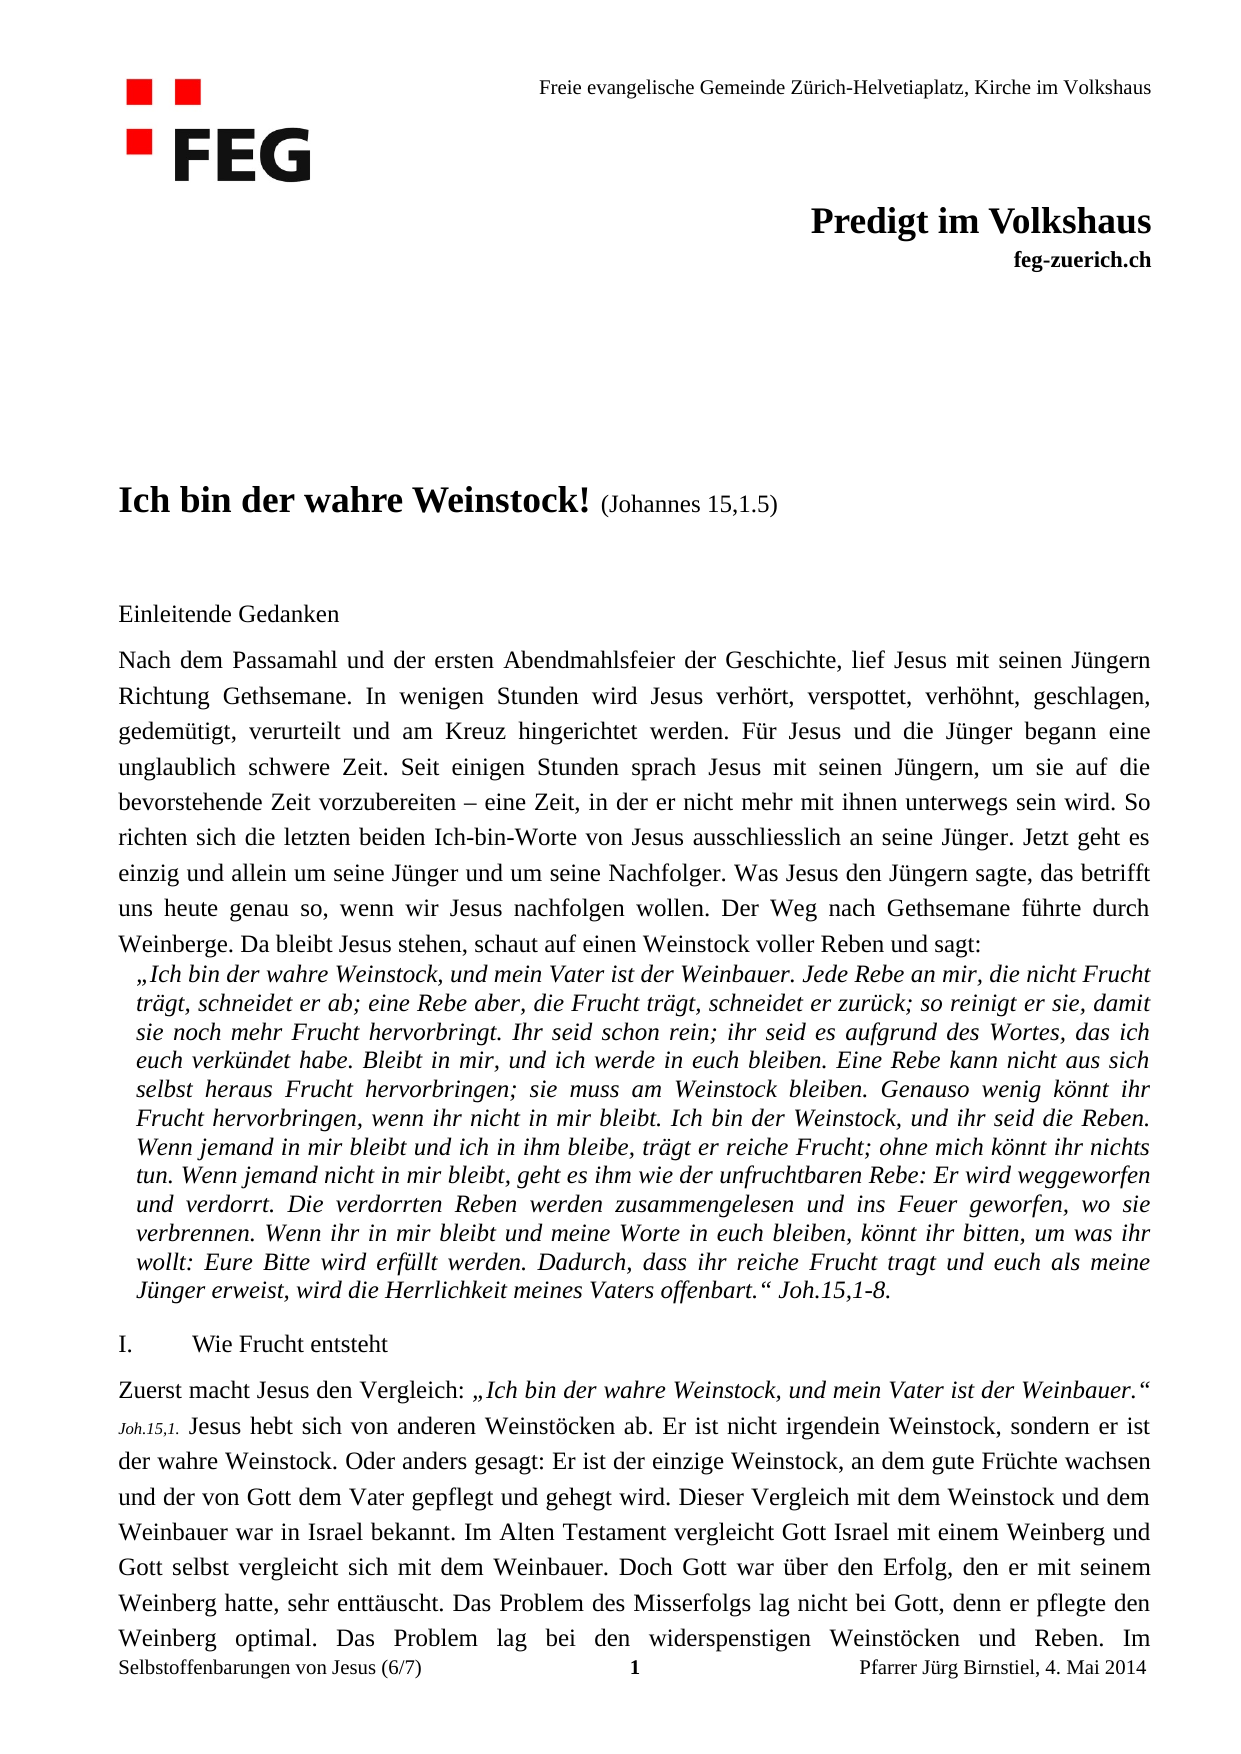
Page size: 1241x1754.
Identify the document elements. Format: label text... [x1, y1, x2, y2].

text Einleitende Gedanken [118, 599, 1152, 628]
text Predigt im Volkshaus [148, 199, 1152, 242]
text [118, 1370, 1152, 1654]
text feg-zuerich.ch [148, 246, 1152, 272]
text Ich bin der wahre Weinstock! (Johannes 15,1.5) [118, 477, 1152, 520]
text „Ich bin der wahre Weinstock, und mein Vater ist der Weinbauer. Jede Rebe an mir, die nicht Frucht trägt, schneidet er ab; eine Rebe aber, die Frucht trägt, schneidet er zurück; so reinigt er sie, damit sie noch mehr Frucht hervorbringt. Ihr seid schon rein; ihr seid es aufgrund des Wortes, das ich euch verkündet habe. Bleibt in mir, und ich werde in euch bleiben. Eine Rebe kann nicht aus sich selbst heraus Frucht hervorbringen; sie muss am Weinstock bleiben. Genauso wenig könnt ihr Frucht hervorbringen, wenn ihr nicht in mir bleibt. Ich bin der Weinstock, und ihr seid die Reben. Wenn jemand in mir bleibt und ich in ihm bleibe, trägt er reiche Frucht; ohne mich könnt ihr nichts tun. Wenn jemand nicht in mir bleibt, geht es ihm wie der unfruchtbaren Rebe: Er wird weggeworfen und verdorrt. Die verdorrten Reben werden zusammengelesen und ins Feuer geworfen, wo sie verbrennen. Wenn ihr in mir bleibt und meine Worte in euch bleiben, könnt ihr bitten, um was ihr wollt: Eure Bitte wird erfüllt werden. Dadurch, dass ihr reiche Frucht tragt und euch als meine Jünger erweist, wird die Herrlichkeit meines Vaters offenbart.“ Joh.15,1-8. [136, 959, 1152, 1304]
subtitle Wie Frucht entsteht [118, 1329, 1152, 1358]
picture [125, 78, 311, 183]
text Nach dem Passamahl und der ersten Abendmahlsfeier der Geschichte, lief Jesus mit seinen Jüngern Richtung Gethsemane. In wenigen Stunden wird Jesus verhört, verspottet, verhöhnt, geschlagen, gedemütigt, verurteilt und am Kreuz hingerichtet werden. Für Jesus und die Jünger begann eine unglaublich schwere Zeit. Seit einigen Stunden sprach Jesus mit seinen Jüngern, um sie auf die bevorstehende Zeit vorzubereiten – eine Zeit, in der er nicht mehr mit ihnen unterwegs sein wird. So richten sich die letzten beiden Ich-bin-Worte von Jesus ausschliesslich an seine Jünger. Jetzt geht es einzig und allein um seine Jünger und um seine Nachfolger. Was Jesus den Jüngern sagte, das betrifft uns heute genau so, wenn wir Jesus nachfolgen wollen. Der Weg nach Gethsemane führte durch Weinberge. Da bleibt Jesus stehen, schaut auf einen Weinstock voller Reben und sagt: [118, 640, 1152, 959]
